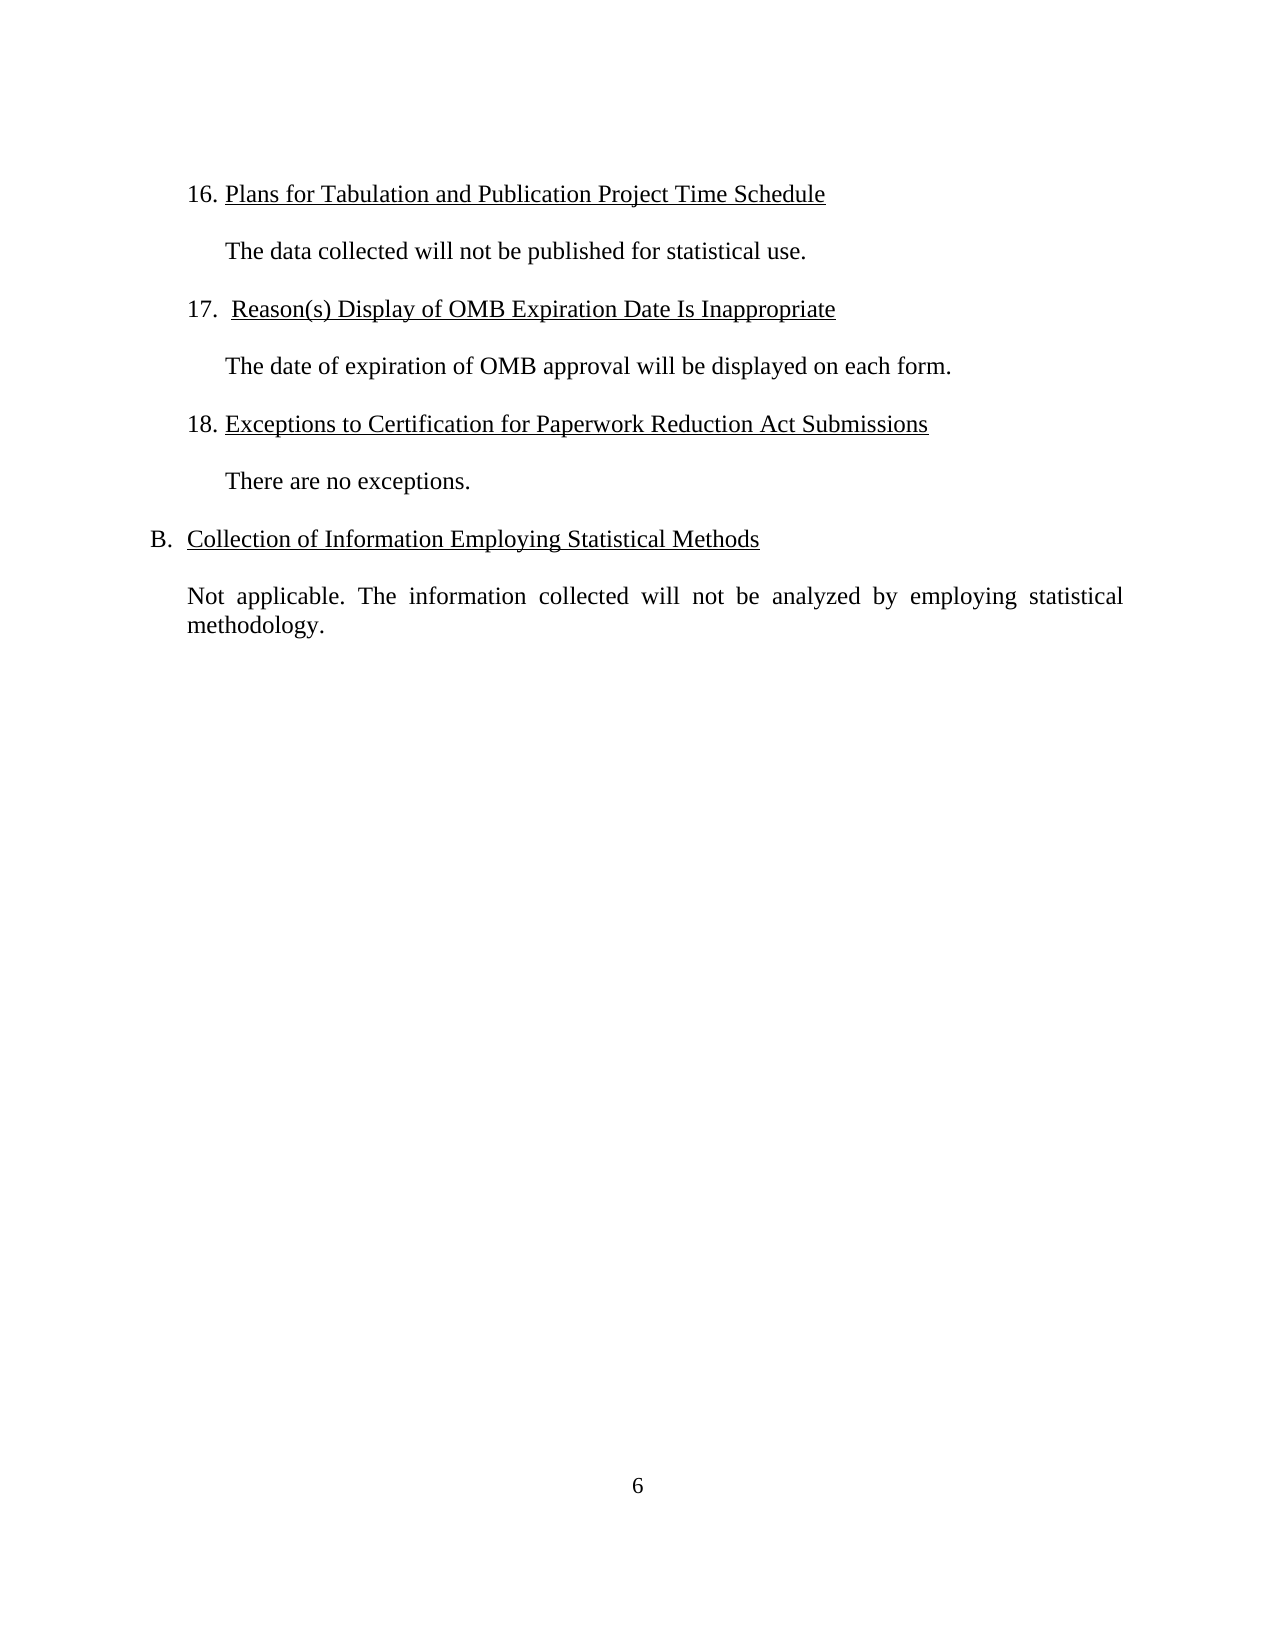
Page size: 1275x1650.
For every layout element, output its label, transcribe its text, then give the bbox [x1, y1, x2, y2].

text Plans for Tabulation and Publication Project Time Schedule [187, 179, 1125, 207]
text 18. Exceptions to Certification for Paperwork Reduction Act Submissions [187, 409, 1125, 437]
text 17. Reason(s) Display of OMB Expiration Date Is Inappropriate [187, 294, 1125, 322]
text B. Collection of Information Employing Statistical Methods [150, 524, 1125, 552]
text There are no exceptions. [187, 466, 1125, 495]
text Not applicable. The information collected will not be analyzed by employing statistical methodology. [187, 581, 1125, 639]
text The date of expiration of OMB approval will be displayed on each form. [225, 351, 1125, 380]
text The data collected will not be published for statistical use. [225, 236, 1125, 265]
